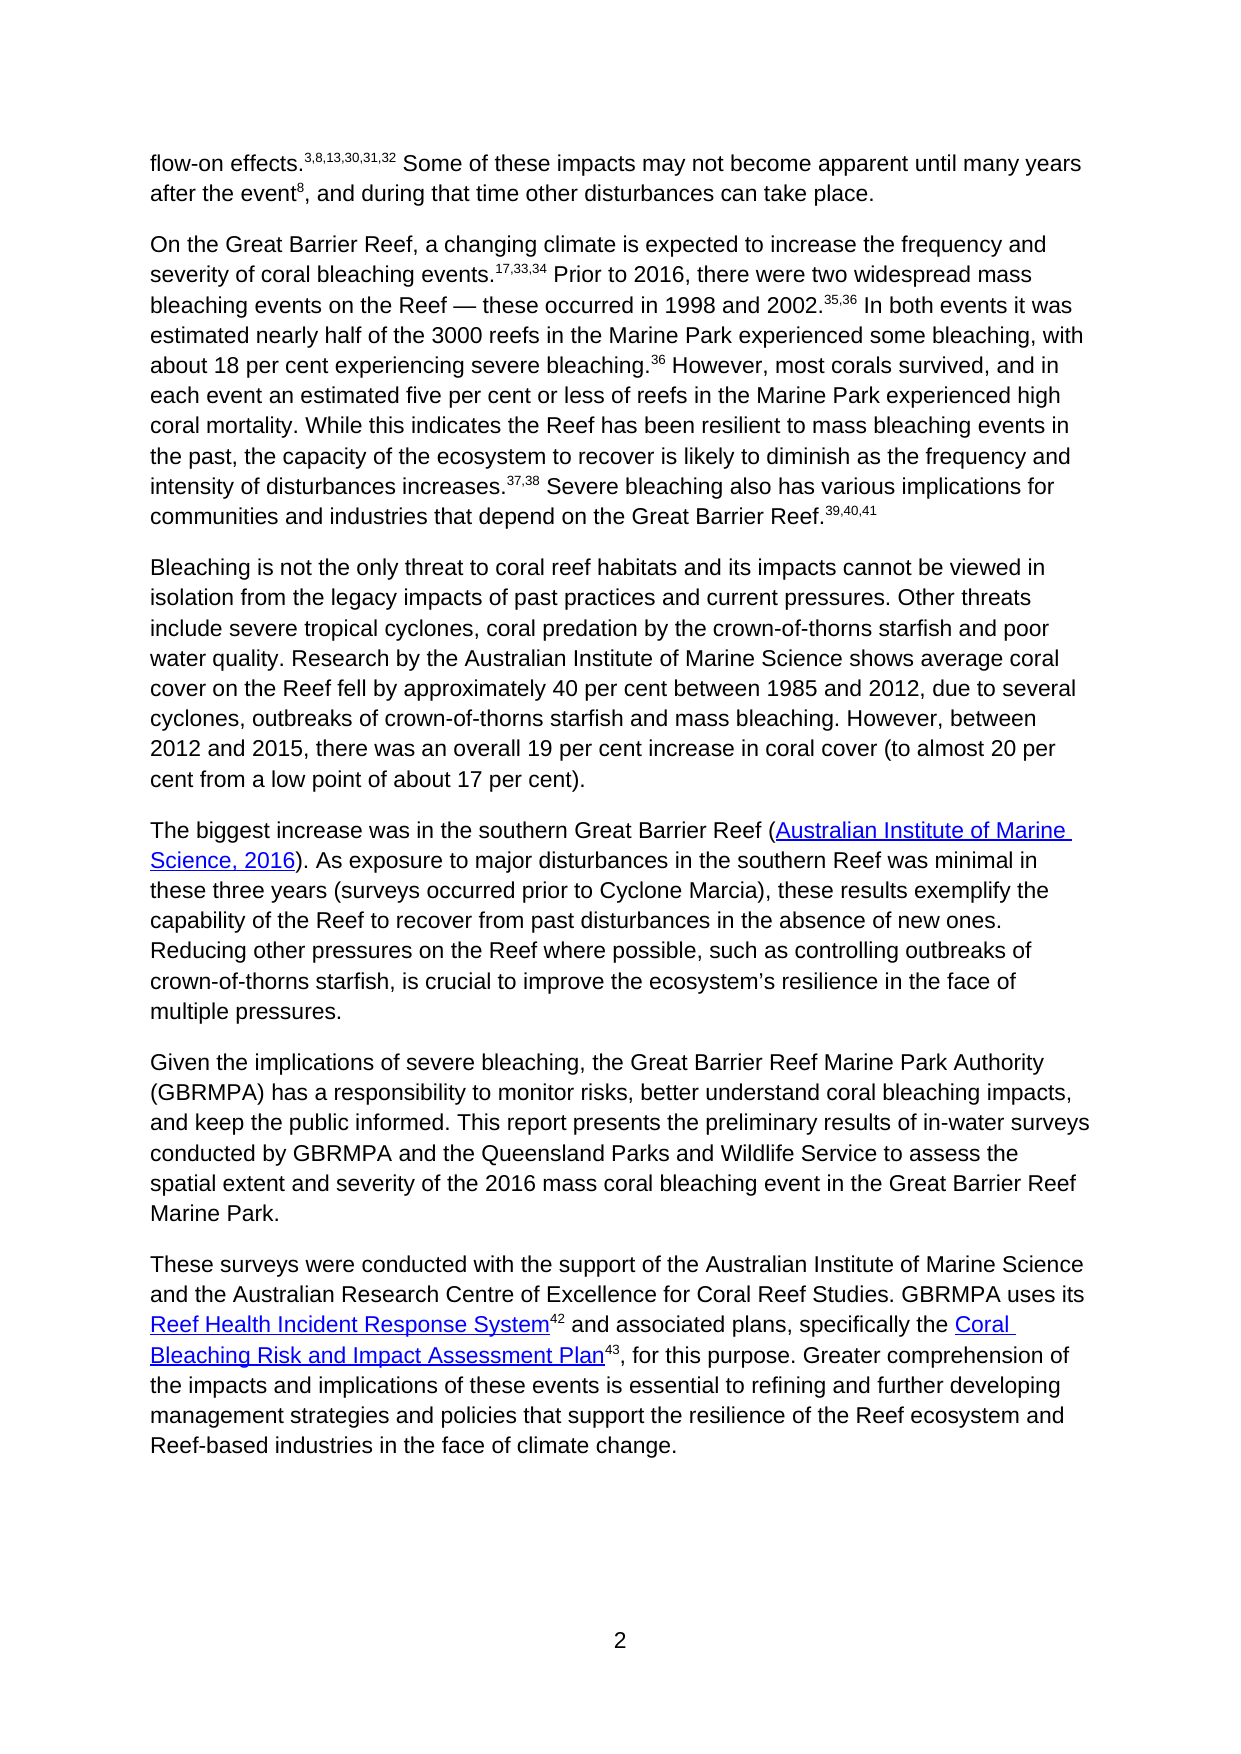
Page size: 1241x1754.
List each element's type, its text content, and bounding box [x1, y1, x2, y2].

text On the Great Barrier Reef, a changing climate is expected to increase the frequency and severity of coral bleaching events.17,33,34 Prior to 2016, there were two widespread mass bleaching events on the Reef — these occurred in 1998 and 2002.35,36 In both events it was estimated nearly half of the 3000 reefs in the Marine Park experienced some bleaching, with about 18 per cent experiencing severe bleaching.36 However, most corals survived, and in each event an estimated five per cent or less of reefs in the Marine Park experienced high coral mortality. While this indicates the Reef has been resilient to mass bleaching events in the past, the capacity of the ecosystem to recover is likely to diminish as the frequency and intensity of disturbances increases.37,38 Severe bleaching also has various implications for communities and industries that depend on the Great Barrier Reef.39,40,41 [150, 231, 1090, 529]
text The biggest increase was in the southern Great Barrier Reef (Australian Institute of Marine Science, 2016). As exposure to major disturbances in the southern Reef was minimal in these three years (surveys occurred prior to Cyclone Marcia), these results exemplify the capability of the Reef to recover from past disturbances in the absence of new ones. Reducing other pressures on the Reef where possible, such as controlling outbreaks of crown-of-thorns starfish, is crucial to improve the ecosystem’s resilience in the face of multiple pressures. [150, 817, 1090, 1024]
text Bleaching is not the only threat to coral reef habitats and its impacts cannot be viewed in isolation from the legacy impacts of past practices and current pressures. Other threats include severe tropical cyclones, coral predation by the crown-of-thorns starfish and poor water quality. Research by the Australian Institute of Marine Science shows average coral cover on the Reef fell by approximately 40 per cent between 1985 and 2012, due to several cyclones, outbreaks of crown-of-thorns starfish and mass bleaching. However, between 2012 and 2015, there was an overall 19 per cent increase in coral cover (to almost 20 per cent from a low point of about 17 per cent). [150, 554, 1090, 792]
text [150, 150, 1090, 207]
text Given the implications of severe bleaching, the Great Barrier Reef Marine Park Authority (GBRMPA) has a responsibility to monitor risks, better understand coral bleaching impacts, and keep the public informed. This report presents the preliminary results of in-water surveys conducted by GBRMPA and the Queensland Parks and Wildlife Service to assess the spatial extent and severity of the 2016 mass coral bleaching event in the Great Barrier Reef Marine Park. [150, 1049, 1090, 1226]
text These surveys were conducted with the support of the Australian Institute of Marine Science and the Australian Research Centre of Excellence for Coral Reef Studies. GBRMPA uses its Reef Health Incident Response System42 and associated plans, specifically the Coral Bleaching Risk and Impact Assessment Plan43, for this purpose. Greater comprehension of the impacts and implications of these events is essential to refining and further developing management strategies and policies that support the resilience of the Reef ecosystem and Reef-based industries in the face of climate change. [150, 1251, 1090, 1459]
